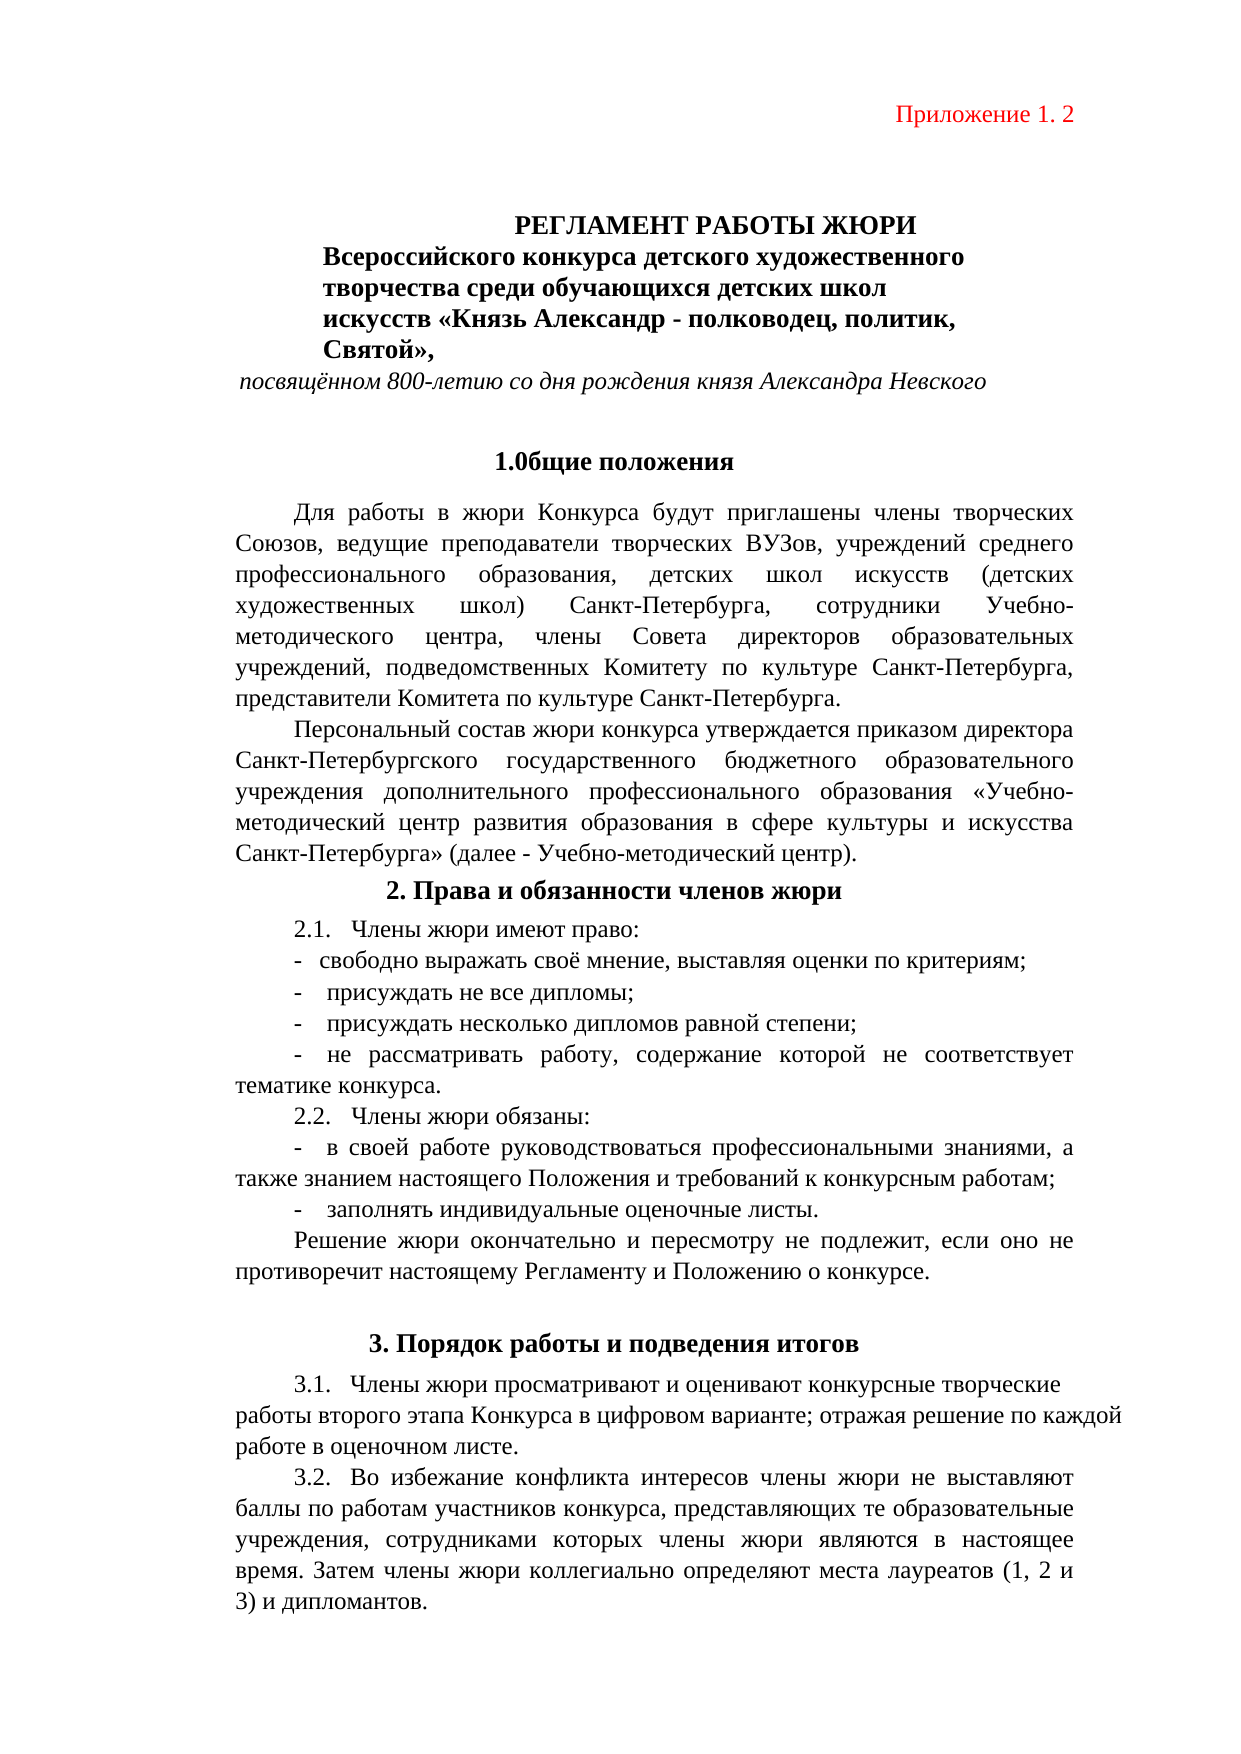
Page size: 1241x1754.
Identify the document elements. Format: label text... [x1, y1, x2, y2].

text Для работы в жюри Конкурса будут приглашены члены творческих Союзов, ведущие преподаватели творческих ВУЗов, учреждений среднего профессионального образования, детских школ искусств (детских художественных школ) Санкт-Петербурга, сотрудники Учебно-методического центра, члены Совета директоров образовательных учреждений, подведомственных Комитету по культуре Санкт-Петербурга, представители Комитета по культуре Санкт-Петербурга. [235, 496, 1074, 713]
list свободно выражать своё мнение, выставляя оценки по критериям; [235, 944, 1122, 975]
list Члены жюри имеют право: [235, 913, 1122, 944]
list Во избежание конфликта интересов члены жюри не выставляют баллы по работам участников конкурса, представляющих те образовательные учреждения, сотрудниками которых члены жюри являются в настоящее время. Затем члены жюри коллегиально определяют места лауреатов (1, 2 и 3) и дипломантов. [235, 1460, 1074, 1616]
text посвящённом 800-летию со дня рождения князя Александра Невского [148, 365, 1081, 427]
list в своей работе руководствоваться профессиональными знаниями, а также знанием настоящего Положения и требований к конкурсным работам; [235, 1130, 1074, 1192]
text 1.0бщие положения [148, 446, 1081, 477]
list присуждать несколько дипломов равной степени; [235, 1006, 1122, 1037]
list Члены жюри просматривают и оценивают конкурсные творческие [235, 1367, 1122, 1398]
text 2. Права и обязанности членов жюри [148, 877, 1081, 904]
text Персональный состав жюри конкурса утверждается приказом директора Санкт-Петербургского государственного бюджетного образовательного учреждения дополнительного профессионального образования «Учебно-методический центр развития образования в сфере культуры и искусства Санкт-Петербурга» (далее - Учебно-методический центр). [235, 713, 1074, 868]
list Члены жюри обязаны: [235, 1099, 1122, 1130]
text работы второго этапа Конкурса в цифровом варианте; отражая решение по каждой работе в оценочном листе. [235, 1398, 1122, 1460]
text РЕГЛАМЕНТ РАБОТЫ ЖЮРИ Всероссийского конкурса детского художественного творчества среди обучающихся детских школ искусств «Князь Александр - полководец, политик, Святой», [323, 210, 989, 365]
list присуждать не все дипломы; [235, 975, 1122, 1006]
list заполнять индивидуальные оценочные листы. [235, 1192, 1122, 1223]
text Решение жюри окончательно и пересмотру не подлежит, если оно не противоречит настоящему Регламенту и Положению о конкурсе. [235, 1223, 1074, 1286]
text 3. Порядок работы и подведения итогов [148, 1331, 1081, 1358]
list не рассматривать работу, содержание которой не соответствует тематике конкурса. [235, 1037, 1074, 1099]
text Приложение 1. 2 [606, 97, 1074, 128]
